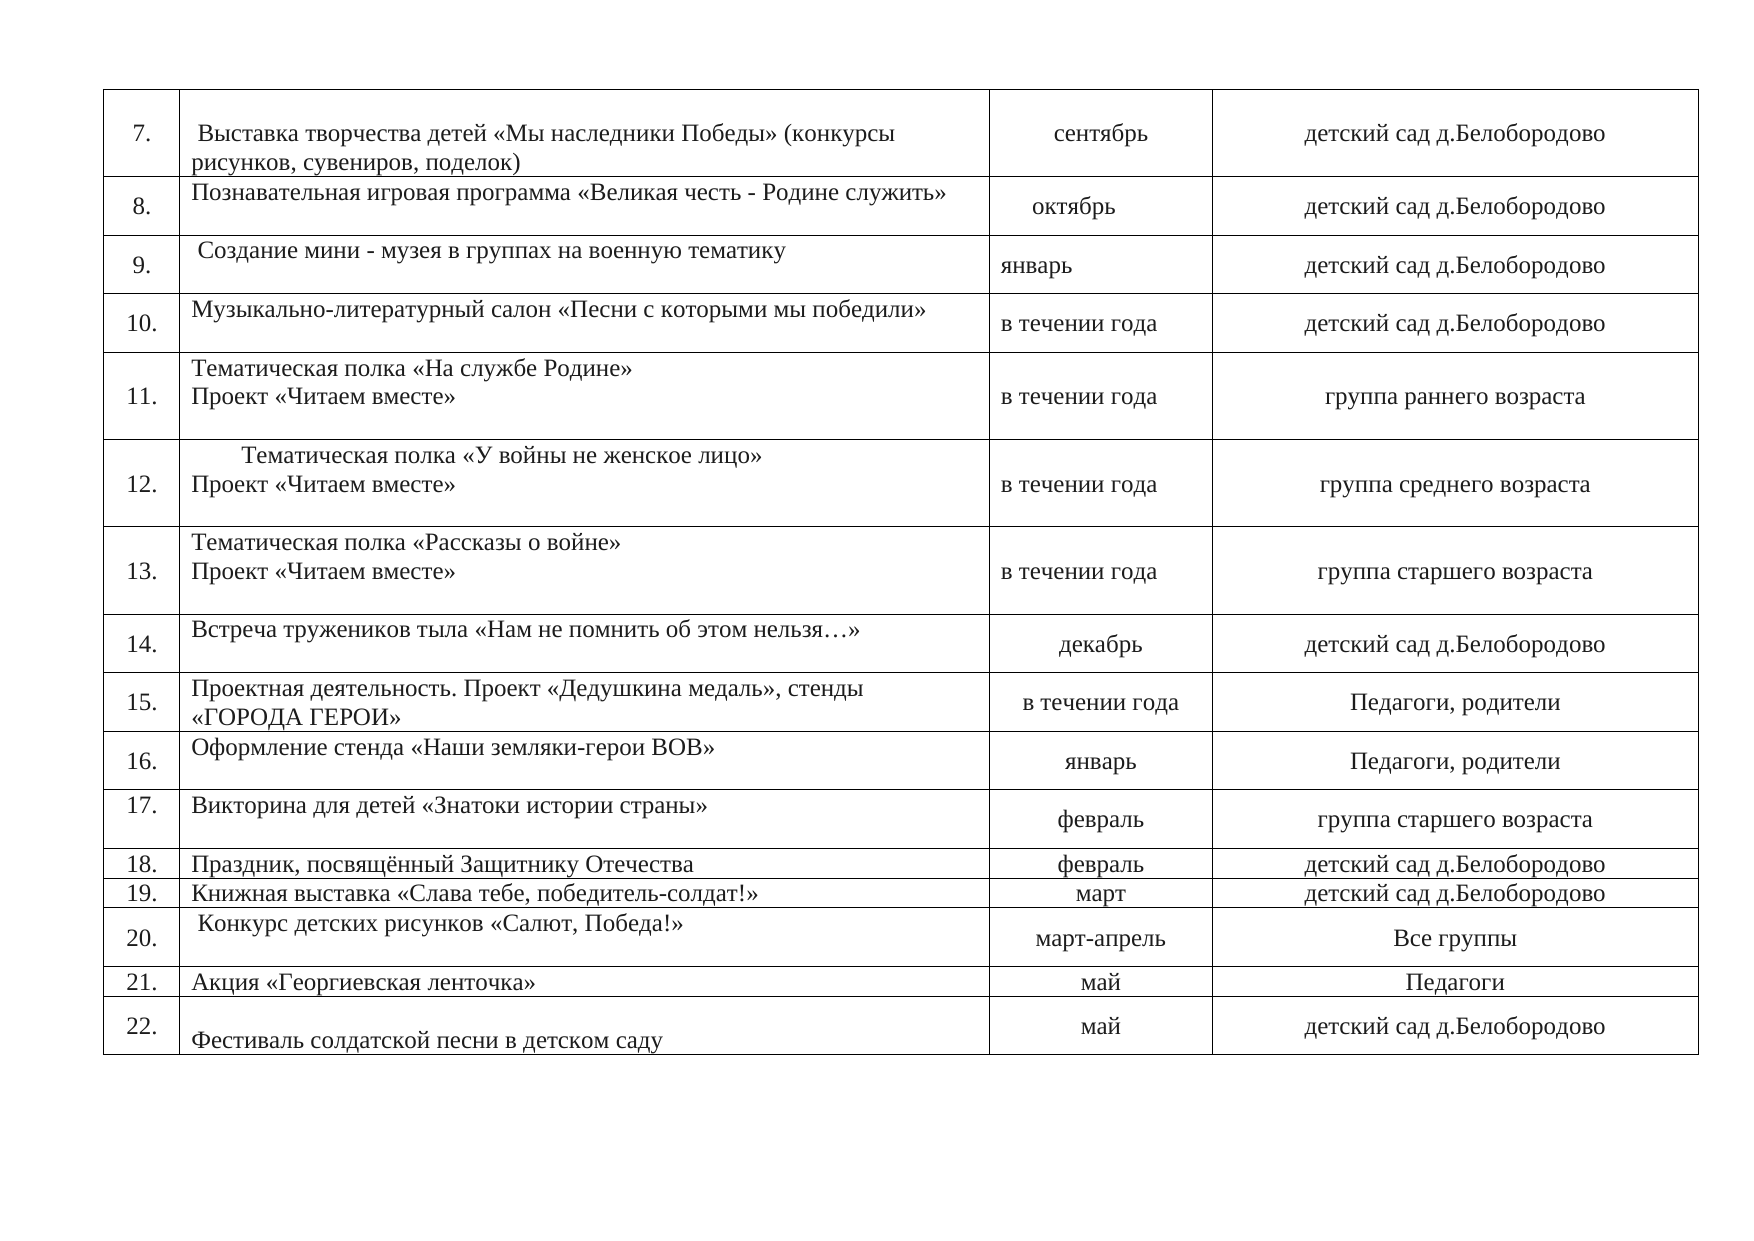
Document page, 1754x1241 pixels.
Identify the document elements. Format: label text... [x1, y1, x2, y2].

table_cell октябрь [990, 177, 1212, 234]
table_cell Встреча тружеников тыла «Нам не помнить об этом нельзя…» [180, 615, 989, 672]
table_cell 14. [104, 615, 179, 672]
table_cell Выставка творчества детей «Мы наследники Победы» (конкурсы рисунков, сувениров, поделок) [180, 90, 989, 176]
table_cell в течении года [990, 440, 1212, 526]
table_cell 9. [104, 236, 179, 293]
table_cell январь [990, 236, 1212, 293]
table_cell 16. [104, 732, 179, 789]
table_cell Праздник, посвящённый Защитнику Отечества [180, 849, 989, 877]
table_cell Педагоги, родители [1213, 732, 1698, 789]
table_cell Конкурс детских рисунков «Салют, Победа!» [180, 908, 989, 966]
table_cell Акция «Георгиевская ленточка» [180, 967, 989, 996]
table_cell Фестиваль солдатской песни в детском саду [180, 997, 989, 1054]
table_cell сентябрь [990, 90, 1212, 176]
table_cell в течении года [990, 673, 1212, 731]
table_cell в течении года [990, 353, 1212, 439]
table_cell 10. [104, 294, 179, 352]
table_cell Педагоги, родители [1213, 673, 1698, 731]
table_cell январь [990, 732, 1212, 789]
table_cell детский сад д.Белобородово [1213, 849, 1698, 877]
table_cell группа старшего возраста [1213, 527, 1698, 613]
table_cell 22. [104, 997, 179, 1054]
table_cell детский сад д.Белобородово [1213, 879, 1698, 907]
table_cell 20. [104, 908, 179, 966]
table_cell группа старшего возраста [1213, 790, 1698, 848]
table_cell группа раннего возраста [1213, 353, 1698, 439]
table_cell Книжная выставка «Слава тебе, победитель-солдат!» [180, 879, 989, 907]
table_cell Все группы [1213, 908, 1698, 966]
table_cell Познавательная игровая программа «Великая честь - Родине служить» [180, 177, 989, 234]
table_cell 17. [104, 790, 179, 848]
table_cell группа среднего возраста [1213, 440, 1698, 526]
table_cell 11. [104, 353, 179, 439]
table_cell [1213, 90, 1698, 176]
table_cell 12. [104, 440, 179, 526]
table_cell детский сад д.Белобородово [1213, 997, 1698, 1054]
table_cell февраль [990, 849, 1212, 877]
table_cell Проектная деятельность. Проект «Дедушкина медаль», стенды «ГОРОДА ГЕРОИ» [180, 673, 989, 731]
table_cell в течении года [990, 527, 1212, 613]
table_cell Педагоги [1213, 967, 1698, 996]
table_cell февраль [990, 790, 1212, 848]
table_cell Создание мини - музея в группах на военную тематику [180, 236, 989, 293]
table_cell Тематическая полка «На службе Родине» Проект «Читаем вместе» [180, 353, 989, 439]
table_cell 19. [104, 879, 179, 907]
table_cell детский сад д.Белобородово [1213, 236, 1698, 293]
table_cell в течении года [990, 294, 1212, 352]
table_cell детский сад д.Белобородово [1213, 177, 1698, 234]
table_cell 8. [104, 177, 179, 234]
table_cell детский сад д.Белобородово [1213, 615, 1698, 672]
table_cell 15. [104, 673, 179, 731]
table_cell Тематическая полка «У войны не женское лицо» Проект «Читаем вместе» [180, 440, 989, 526]
table_cell март [990, 879, 1212, 907]
table_cell детский сад д.Белобородово [1213, 294, 1698, 352]
table_cell декабрь [990, 615, 1212, 672]
table_cell 21. [104, 967, 179, 996]
table_cell 13. [104, 527, 179, 613]
table_cell Музыкально-литературный салон «Песни с которыми мы победили» [180, 294, 989, 352]
table_cell 7. [104, 90, 179, 176]
table_cell май [990, 967, 1212, 996]
table_cell май [990, 997, 1212, 1054]
table_cell Викторина для детей «Знатоки истории страны» [180, 790, 989, 848]
table_cell март-апрель [990, 908, 1212, 966]
table_cell Оформление стенда «Наши земляки-герои ВОВ» [180, 732, 989, 789]
table_cell Тематическая полка «Рассказы о войне» Проект «Читаем вместе» [180, 527, 989, 613]
table_cell 18. [104, 849, 179, 877]
